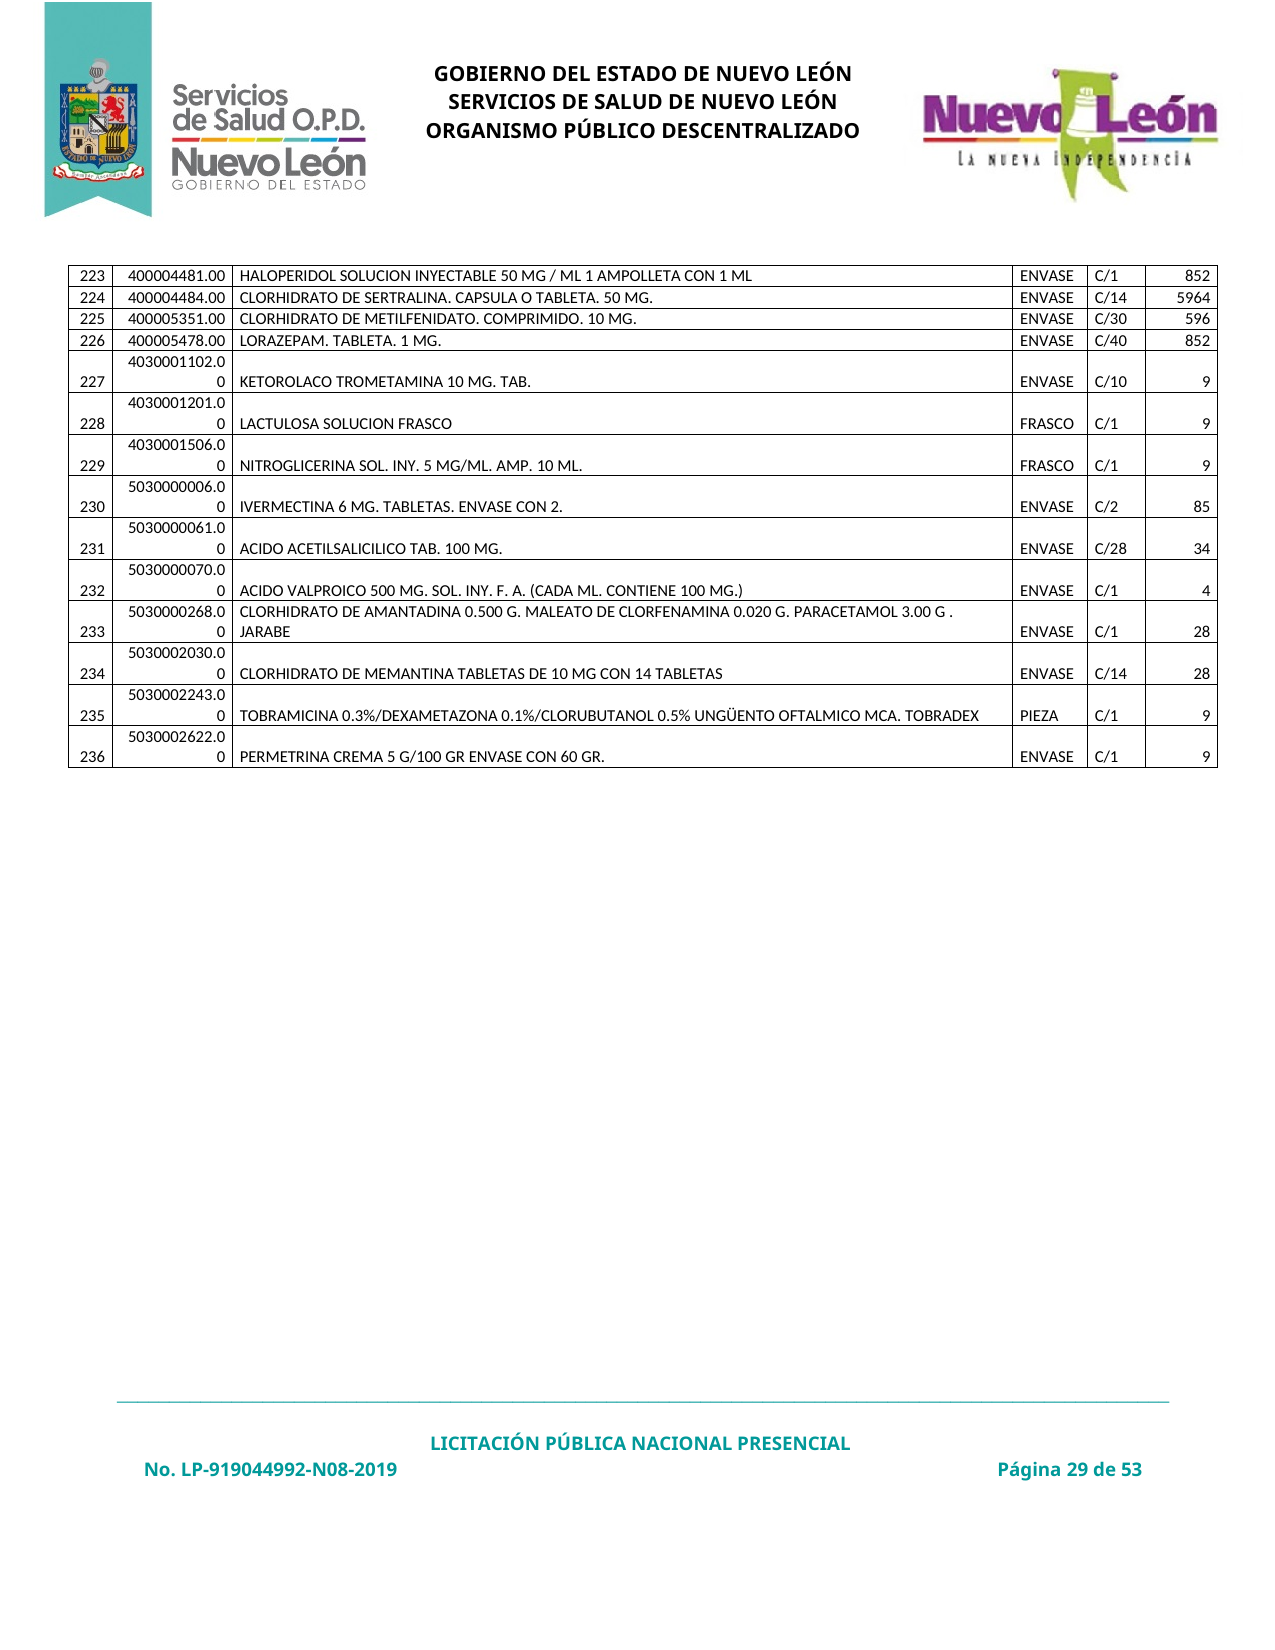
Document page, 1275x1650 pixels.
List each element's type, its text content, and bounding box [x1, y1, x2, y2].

table_cell 236 [69, 726, 112, 767]
table_cell ENVASE [1013, 726, 1087, 767]
table_cell 5030002243.00 [113, 685, 232, 725]
table_cell 229 [69, 435, 112, 475]
table_cell 5030000061.00 [113, 518, 232, 558]
table_cell C/1 [1088, 601, 1145, 642]
table_cell 223 [69, 266, 112, 286]
table_cell PIEZA [1013, 685, 1087, 725]
table_cell C/1 [1088, 435, 1145, 475]
table_cell 400005351.00 [113, 309, 232, 329]
table_cell ACIDO ACETILSALICILICO TAB. 100 MG. [233, 518, 1012, 558]
table_cell 9 [1146, 435, 1217, 475]
table_cell 34 [1146, 518, 1217, 558]
table_cell 5030000268.00 [113, 601, 232, 642]
table_cell C/1 [1088, 685, 1145, 725]
table_cell C/10 [1088, 351, 1145, 392]
table_cell NITROGLICERINA SOL. INY. 5 MG/ML. AMP. 10 ML. [233, 435, 1012, 475]
table_cell 5030000006.00 [113, 476, 232, 517]
table_cell HALOPERIDOL SOLUCION INYECTABLE 50 MG / ML 1 AMPOLLETA CON 1 ML [233, 266, 1012, 286]
table_cell 235 [69, 685, 112, 725]
table_cell ENVASE [1013, 518, 1087, 558]
table_cell C/28 [1088, 518, 1145, 558]
table_cell 4030001201.00 [113, 393, 232, 433]
table_cell ACIDO VALPROICO 500 MG. SOL. INY. F. A. (CADA ML. CONTIENE 100 MG.) [233, 560, 1012, 600]
table_cell 85 [1146, 476, 1217, 517]
table_cell CLORHIDRATO DE MEMANTINA TABLETAS DE 10 MG CON 14 TABLETAS [233, 643, 1012, 683]
table_cell 9 [1146, 726, 1217, 767]
table_cell PERMETRINA CREMA 5 G/100 GR ENVASE CON 60 GR. [233, 726, 1012, 767]
table_cell 226 [69, 330, 112, 350]
table_cell C/2 [1088, 476, 1145, 517]
table_cell LACTULOSA SOLUCION FRASCO [233, 393, 1012, 433]
table_cell ENVASE [1013, 287, 1087, 307]
table_cell 4 [1146, 560, 1217, 600]
table_cell CLORHIDRATO DE METILFENIDATO. COMPRIMIDO. 10 MG. [233, 309, 1012, 329]
picture [15, 2, 1249, 229]
table_cell KETOROLACO TROMETAMINA 10 MG. TAB. [233, 351, 1012, 392]
table_cell LORAZEPAM. TABLETA. 1 MG. [233, 330, 1012, 350]
table_cell C/14 [1088, 643, 1145, 683]
table_cell 5030000070.00 [113, 560, 232, 600]
table_cell ENVASE [1013, 330, 1087, 350]
table_cell 9 [1146, 685, 1217, 725]
table_cell C/30 [1088, 309, 1145, 329]
table_cell 225 [69, 309, 112, 329]
table_cell C/1 [1088, 393, 1145, 433]
table_cell 9 [1146, 351, 1217, 392]
table_cell 400004484.00 [113, 287, 232, 307]
table_cell 227 [69, 351, 112, 392]
table_cell FRASCO [1013, 435, 1087, 475]
table_cell FRASCO [1013, 393, 1087, 433]
table_cell 400005478.00 [113, 330, 232, 350]
table_cell C/1 [1088, 560, 1145, 600]
table_cell CLORHIDRATO DE SERTRALINA. CAPSULA O TABLETA. 50 MG. [233, 287, 1012, 307]
table_cell 234 [69, 643, 112, 683]
table_cell 4030001506.00 [113, 435, 232, 475]
table_cell 233 [69, 601, 112, 642]
table_cell ENVASE [1013, 560, 1087, 600]
table_cell 231 [69, 518, 112, 558]
table_cell C/1 [1088, 726, 1145, 767]
table_cell 400004481.00 [113, 266, 232, 286]
table_cell 224 [69, 287, 112, 307]
table_cell 5030002622.00 [113, 726, 232, 767]
table_cell 9 [1146, 393, 1217, 433]
table_cell 230 [69, 476, 112, 517]
table_cell 596 [1146, 309, 1217, 329]
table_cell 4030001102.00 [113, 351, 232, 392]
table_cell ENVASE [1013, 476, 1087, 517]
table_cell 5030002030.00 [113, 643, 232, 683]
table_cell ENVASE [1013, 351, 1087, 392]
table_cell TOBRAMICINA 0.3%/DEXAMETAZONA 0.1%/CLORUBUTANOL 0.5% UNGÜENTO OFTALMICO MCA. TOBRADEX [233, 685, 1012, 725]
table_cell 28 [1146, 601, 1217, 642]
table_cell 852 [1146, 330, 1217, 350]
table_cell C/14 [1088, 287, 1145, 307]
table_cell 5964 [1146, 287, 1217, 307]
table_cell C/40 [1088, 330, 1145, 350]
table_cell 228 [69, 393, 112, 433]
table_cell ENVASE [1013, 309, 1087, 329]
table_cell ENVASE [1013, 643, 1087, 683]
table_cell IVERMECTINA 6 MG. TABLETAS. ENVASE CON 2. [233, 476, 1012, 517]
table_cell ENVASE [1013, 266, 1087, 286]
table_cell 852 [1146, 266, 1217, 286]
table_cell ENVASE [1013, 601, 1087, 642]
table_cell CLORHIDRATO DE AMANTADINA 0.500 G. MALEATO DE CLORFENAMINA 0.020 G. PARACETAMOL 3.00 G . JARABE [233, 601, 1012, 642]
table_cell 232 [69, 560, 112, 600]
table_cell 28 [1146, 643, 1217, 683]
table_cell C/1 [1088, 266, 1145, 286]
